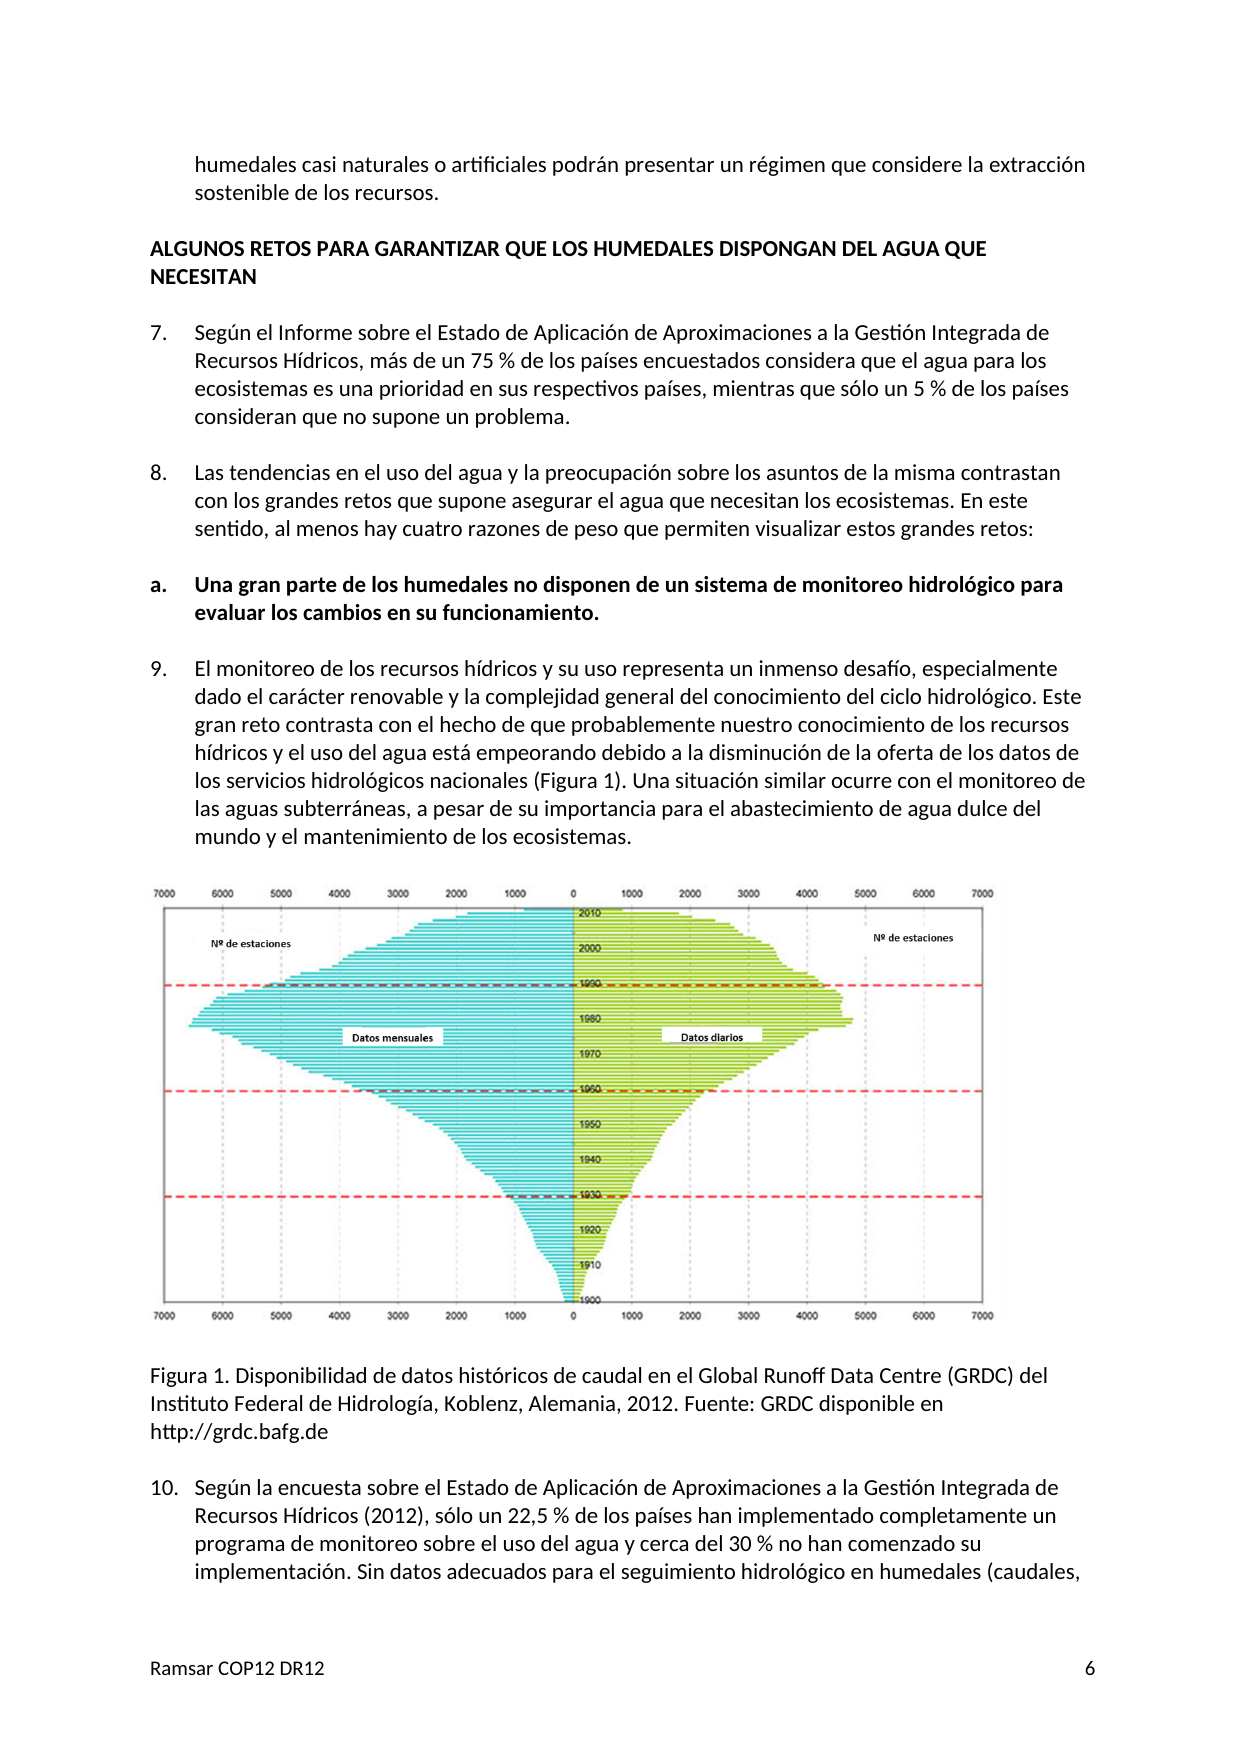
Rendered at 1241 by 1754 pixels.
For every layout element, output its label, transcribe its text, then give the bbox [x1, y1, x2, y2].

list El monitoreo de los recursos hídricos y su uso representa un inmenso desafío, especialmente dado el carácter renovable y la complejidad general del conocimiento del ciclo hidrológico. Este gran reto contrasta con el hecho de que probablemente nuestro conocimiento de los recursos hídricos y el uso del agua está empeorando debido a la disminución de la oferta de los datos de los servicios hidrológicos nacionales (Figura 1). Una situación similar ocurre con el monitoreo de las aguas subterráneas, a pesar de su importancia para el abastecimiento de agua dulce del mundo y el mantenimiento de los ecosistemas. [150, 654, 1090, 851]
text Figura 1. Disponibilidad de datos históricos de caudal en el Global Runoff Data Centre (GRDC) del Instituto Federal de Hidrología, Koblenz, Alemania, 2012. Fuente: GRDC disponible en http://grdc.bafg.de [150, 1361, 1090, 1445]
list Una gran parte de los humedales no disponen de un sistema de monitoreo hidrológico para evaluar los cambios en su funcionamiento. [150, 570, 1090, 626]
list Según el Informe sobre el Estado de Aplicación de Aproximaciones a la Gestión Integrada de Recursos Hídricos, más de un 75 % de los países encuestados considera que el agua para los ecosistemas es una prioridad en sus respectivos países, mientras que sólo un 5 % de los países consideran que no supone un problema. [150, 318, 1090, 430]
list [150, 150, 1090, 206]
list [150, 1473, 1090, 1585]
picture [150, 878, 1003, 1361]
text ALGUNOS RETOS PARA GARANTIZAR QUE LOS HUMEDALES DISPONGAN DEL AGUA QUE NECESITAN [150, 234, 1090, 290]
list Las tendencias en el uso del agua y la preocupación sobre los asuntos de la misma contrastan con los grandes retos que supone asegurar el agua que necesitan los ecosistemas. En este sentido, al menos hay cuatro razones de peso que permiten visualizar estos grandes retos: [150, 458, 1090, 542]
